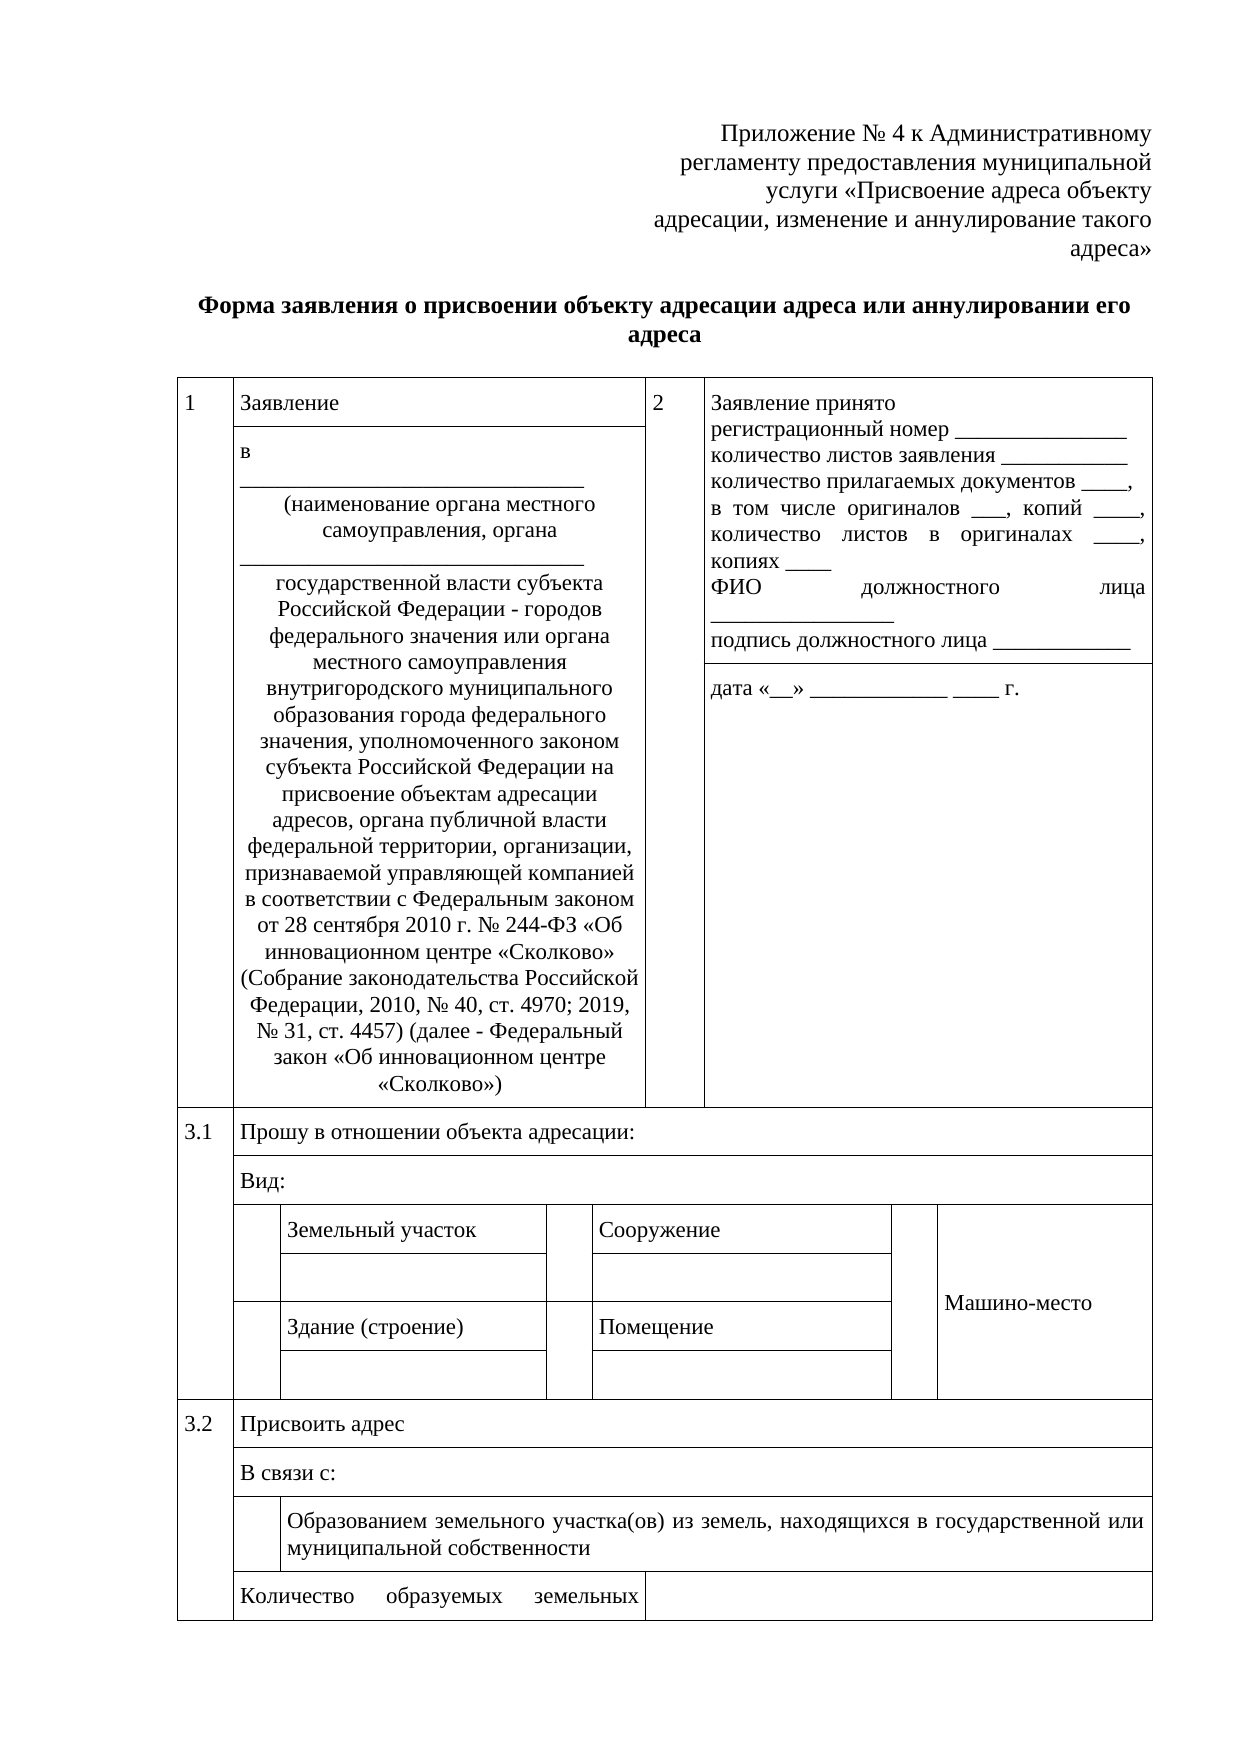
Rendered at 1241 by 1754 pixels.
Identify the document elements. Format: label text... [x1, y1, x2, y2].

table_cell [234, 1205, 280, 1301]
table_cell дата «__» ____________ ____ г. [705, 664, 1152, 1107]
table_cell Образованием земельного участка(ов) из земель, находящихся в государственной или муниципальной собственности [281, 1497, 1152, 1571]
table_header 1 [178, 378, 233, 1107]
table_cell 3.2 [178, 1400, 233, 1619]
table_cell Земельный участок [281, 1205, 546, 1253]
table_cell Присвоить адрес [234, 1400, 1152, 1447]
table_cell Вид: [234, 1156, 1152, 1204]
table_cell Здание (строение) [281, 1302, 546, 1350]
table_cell [547, 1302, 592, 1398]
table_cell [593, 1254, 891, 1301]
table_header Заявление принято регистрационный номер _______________ количество листов заявления ___________ количество прилагаемых документов ____, в том числе оригиналов ___, копий ____, количество листов в оригиналах ____, копиях ____ ФИО должностного лица ________________ подпись должностного лица ____________ [705, 378, 1152, 663]
table_header 2 [646, 378, 704, 1107]
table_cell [234, 1572, 645, 1619]
table_cell [281, 1254, 546, 1301]
text Приложение № 4 к Административному регламенту предоставления муниципальной услуги «Присвоение адреса объекту адресации, изменение и аннулирование такого адреса» [650, 118, 1152, 262]
table_cell Машино-место [938, 1205, 1152, 1398]
table_cell [234, 1497, 280, 1571]
table_cell 3.1 [178, 1108, 233, 1398]
table_cell [646, 1572, 1152, 1619]
table_cell [234, 1302, 280, 1398]
table_cell в ______________________________ (наименование органа местного самоуправления, органа ______________________________ государственной власти субъекта Российской Федерации - городов федерального значения или органа местного самоуправления внутригородского муниципального образования города федерального значения, уполномоченного законом субъекта Российской Федерации на присвоение объектам адресации адресов, органа публичной власти федеральной территории, организации, признаваемой управляющей компанией в соответствии с Федеральным законом от 28 сентября 2010 г. № 244-ФЗ «Об инновационном центре «Сколково» (Собрание законодательства Российской Федерации, 2010, № 40, ст. 4970; 2019, № 31, ст. 4457) (далее - Федеральный закон «Об инновационном центре «Сколково») [234, 427, 645, 1107]
table_cell [281, 1351, 546, 1398]
table_cell Прошу в отношении объекта адресации: [234, 1108, 1152, 1155]
table_cell [593, 1351, 891, 1398]
table_cell Помещение [593, 1302, 891, 1350]
table_cell [892, 1205, 937, 1398]
table_header Заявление [234, 378, 645, 426]
table_cell [547, 1205, 592, 1301]
table_cell В связи с: [234, 1448, 1152, 1496]
table_cell Сооружение [593, 1205, 891, 1253]
text Форма заявления о присвоении объекту адресации адреса или аннулировании его адреса [177, 291, 1152, 348]
